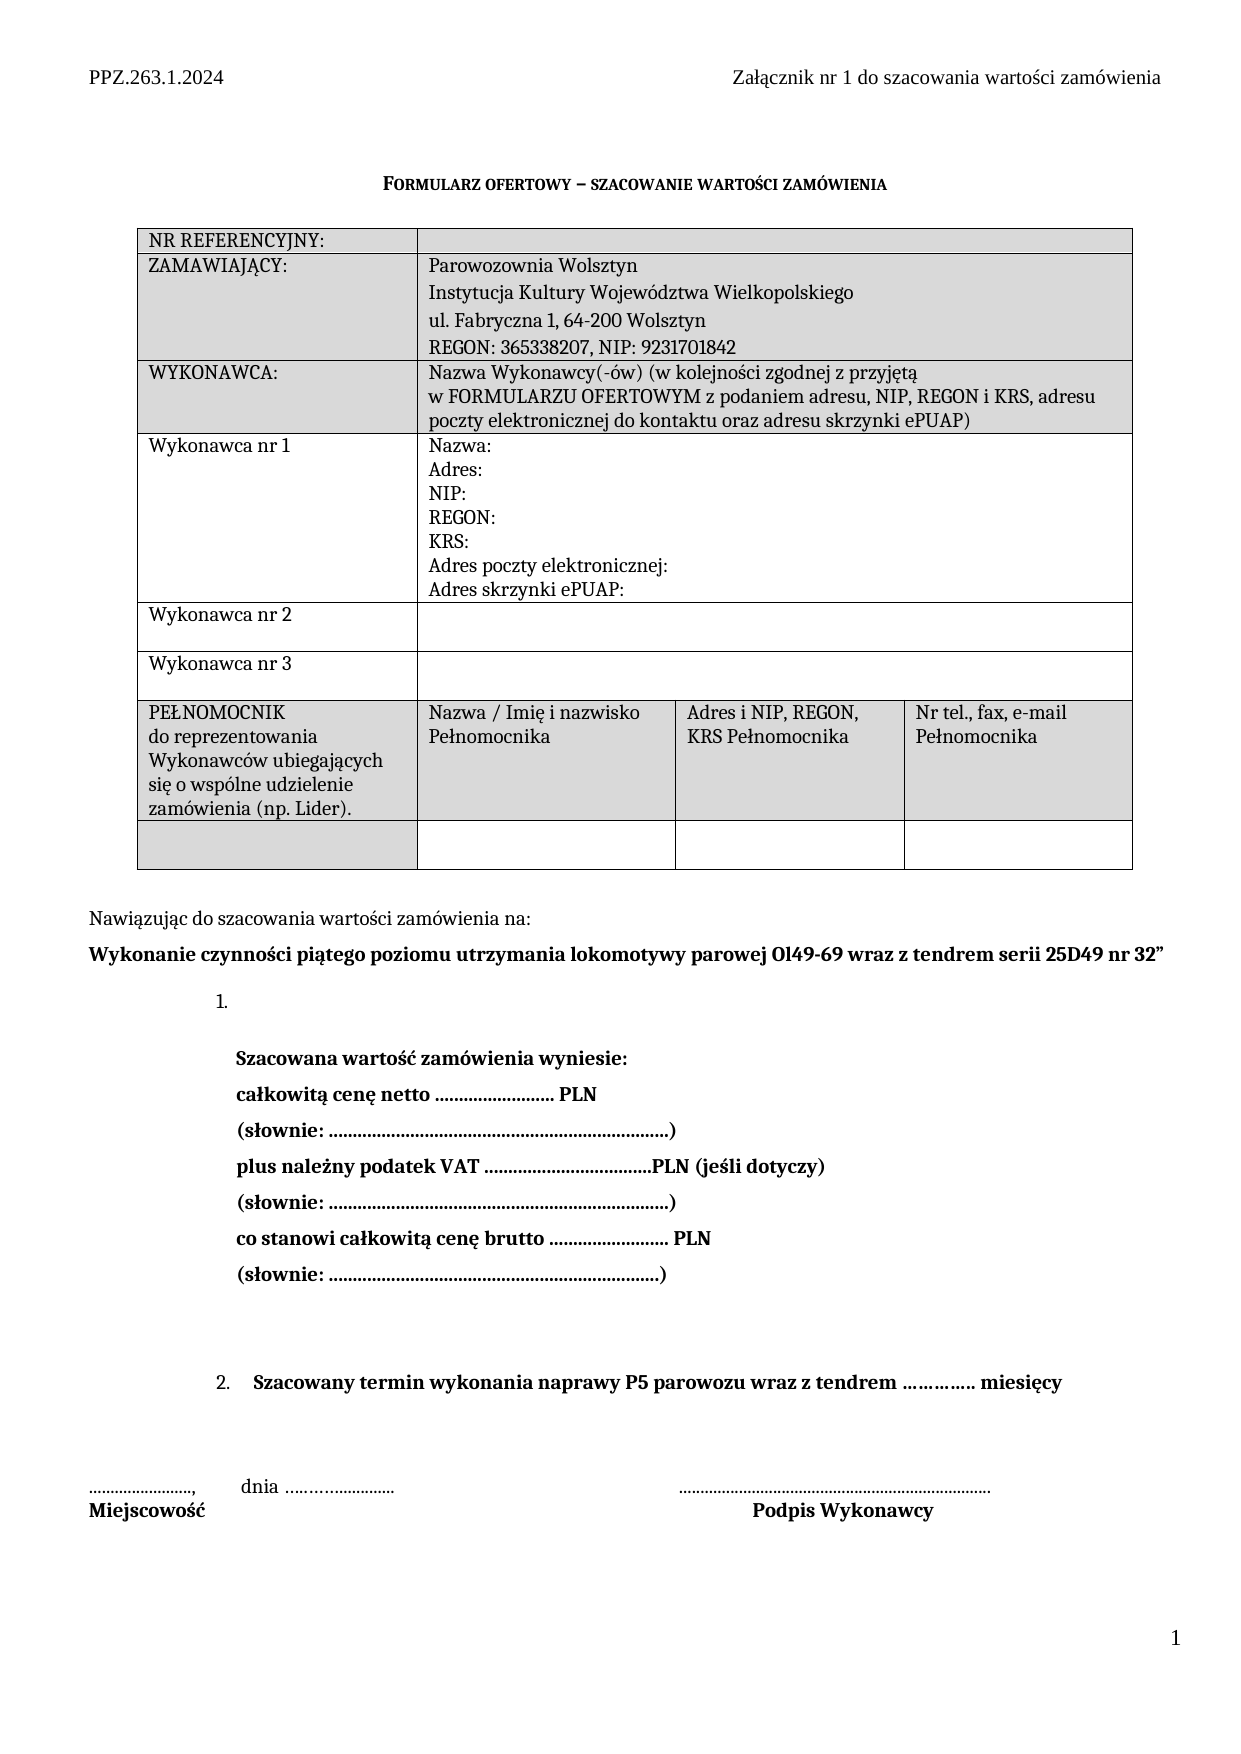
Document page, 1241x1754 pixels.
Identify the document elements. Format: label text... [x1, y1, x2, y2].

text Formularz ofertowy – szacowanie wartości zamówienia [89, 172, 1181, 196]
table_cell [418, 821, 675, 869]
table_cell Nazwa: Adres: NIP: REGON: KRS: Adres poczty elektronicznej: Adres skrzynki ePUAP: [418, 434, 1132, 602]
table_cell PEŁNOMOCNIK do reprezentowania Wykonawców ubiegających się o wspólne udzielenie zamówienia (np. Lider). [138, 701, 417, 820]
text ........................, dnia …..……............. ......................................................................... [89, 1475, 1181, 1499]
text całkowitą cenę netto ......................... PLN [177, 1083, 1181, 1107]
table_cell [418, 652, 1132, 699]
table_cell Wykonawca nr 2 [138, 603, 417, 651]
text Nawiązując do szacowania wartości zamówienia na: [89, 906, 1181, 930]
table_cell WYKONAWCA: [138, 361, 417, 433]
text Miejscowość Podpis Wykonawcy [89, 1499, 1181, 1523]
table_header NR REFERENCYJNY: [138, 229, 417, 252]
text plus należny podatek VAT ...................................PLN (jeśli dotyczy) [103, 1155, 1181, 1179]
table_cell ZAMAWIAJĄCY: [138, 254, 417, 360]
text Szacowana wartość zamówienia wyniesie: [177, 1047, 1181, 1071]
table_cell [676, 821, 904, 869]
table_cell [138, 821, 417, 869]
table_cell Wykonawca nr 1 [138, 434, 417, 602]
table_cell Wykonawca nr 3 [138, 652, 417, 699]
text Wykonanie czynności piątego poziomu utrzymania lokomotywy parowej Ol49-69 wraz z tendrem serii 25D49 nr 32” [89, 942, 1181, 966]
text (słownie: .....................................................................) [236, 1263, 1181, 1287]
text co stanowi całkowitą cenę brutto ......................... PLN [103, 1227, 1181, 1251]
text (słownie: .......................................................................) [103, 1119, 1181, 1143]
table_cell Nazwa / Imię i nazwisko Pełnomocnika [418, 701, 675, 820]
table_cell Parowozownia Wolsztyn Instytucja Kultury Województwa Wielkopolskiego ul. Fabryczna 1, 64-200 Wolsztyn REGON: 365338207, NIP: 9231701842 [418, 254, 1132, 360]
table_cell [418, 603, 1132, 651]
table_cell Nr tel., fax, e-mail Pełnomocnika [905, 701, 1132, 820]
list Szacowany termin wykonania naprawy P5 parowozu wraz z tendrem ………….. miesięcy [216, 1370, 1181, 1394]
table_cell Adres i NIP, REGON, KRS Pełnomocnika [676, 701, 904, 820]
table_cell Nazwa Wykonawcy(-ów) (w kolejności zgodnej z przyjętą w FORMULARZU OFERTOWYM z podaniem adresu, NIP, REGON i KRS, adresu poczty elektronicznej do kontaktu oraz adresu skrzynki ePUAP) [418, 361, 1132, 433]
table_header [418, 229, 1132, 252]
text (słownie: .......................................................................) [103, 1191, 1181, 1215]
table_cell [905, 821, 1132, 869]
